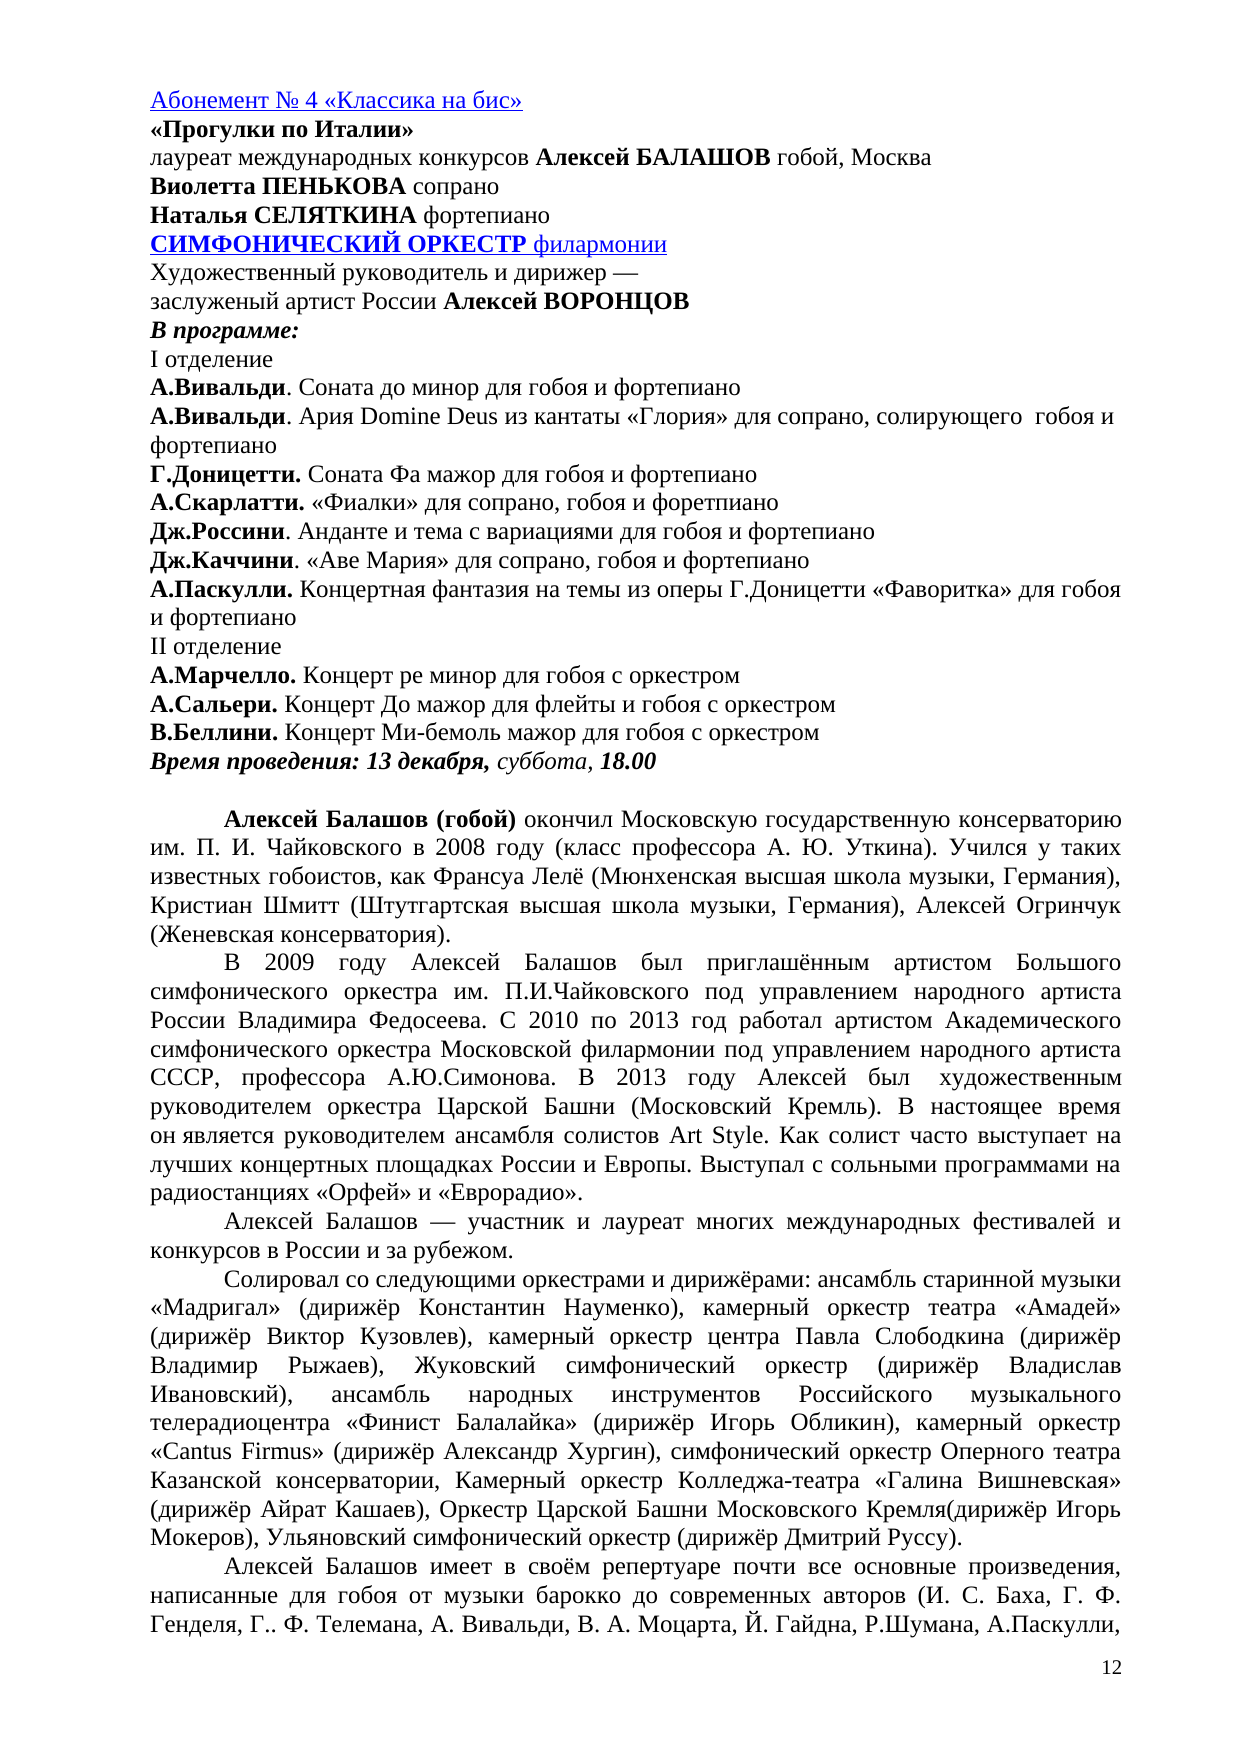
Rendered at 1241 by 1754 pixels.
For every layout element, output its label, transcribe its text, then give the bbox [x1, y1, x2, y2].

text А.Сальери. Концерт До мажор для флейты и гобоя с оркестром [150, 689, 1122, 717]
text Художественный руководитель и дирижер — [150, 257, 1122, 286]
text В 2009 году Алексей Балашов был приглашённым артистом Большого симфонического оркестра им. П.И.Чайковского под управлением народного артиста России Владимира Федосеева. С 2010 по 2013 год работал артистом Академического симфонического оркестра Московской филармонии под управлением народного артиста СССР, профессора А.Ю.Симонова. В 2013 году Алексей был художественным руководителем оркестра Царской Башни (Московский Кремль). В настоящее время он является руководителем ансамбля солистов Art Style. Как солист часто выступает на лучших концертных площадках России и Европы. Выступал с сольными программами на радиостанциях «Орфей» и «Еврорадио». [150, 947, 1122, 1206]
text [150, 1551, 1122, 1637]
text Время проведения: 13 декабря, суббота, 18.00 [150, 746, 1122, 775]
text Дж.Россини. Анданте и тема с вариациями для гобоя и фортепиано [150, 516, 1122, 545]
text «Прогулки по Италии» [150, 114, 1122, 142]
text Г.Доницетти. Соната Фа мажор для гобоя и фортепиано [150, 459, 1122, 487]
text А.Вивальди. Соната до минор для гобоя и фортепиано [150, 372, 1122, 401]
text лауреат международных конкурсов Алексей БАЛАШОВ гобой, Москва [150, 142, 1122, 171]
text В программе: [150, 315, 1122, 344]
text Дж.Каччини. «Аве Мария» для сопрано, гобоя и фортепиано [150, 545, 1122, 574]
text СИМФОНИЧЕСКИЙ ОРКЕСТР филармонии [150, 229, 1122, 257]
text Солировал со следующими оркестрами и дирижёрами: ансамбль старинной музыки «Мадригал» (дирижёр Константин Науменко), камерный оркестр театра «Амадей» (дирижёр Виктор Кузовлев), камерный оркестр центра Павла Слободкина (дирижёр Владимир Рыжаев), Жуковский симфонический оркестр (дирижёр Владислав Ивановский), ансамбль народных инструментов Российского музыкального телерадиоцентра «Финист Балалайка» (дирижёр Игорь Обликин), камерный оркестр «Сantus Firmus» (дирижёр Александр Хургин), симфонический оркестр Оперного театра Казанской консерватории, Камерный оркестр Колледжа-театра «Галина Вишневская» (дирижёр Айрат Кашаев), Оркестр Царской Башни Московского Кремля(дирижёр Игорь Мокеров), Ульяновский симфонический оркестр (дирижёр Дмитрий Руссу). [150, 1264, 1122, 1551]
text Наталья СЕЛЯТКИНА фортепиано [150, 200, 1122, 229]
text А.Вивальди. Ария Domine Deus из кантаты «Глория» для сопрано, солирующего гобоя и фортепиано [150, 401, 1122, 459]
text Абонемент № 4 «Классика на бис» [150, 85, 1122, 114]
text А.Скарлатти. «Фиалки» для сопрано, гобоя и форетпиано [150, 487, 1122, 516]
text Алексей Балашов (гобой) окончил Московскую государственную консерваторию им. П. И. Чайковского в 2008 году (класс профессора А. Ю. Уткина). Учился у таких известных гобоистов, как Франсуа Лелё (Мюнхенская высшая школа музыки, Германия), Кристиан Шмитт (Штутгартская высшая школа музыки, Германия), Алексей Огринчук (Женевская консерватория). [150, 804, 1122, 947]
text А.Марчелло. Концерт ре минор для гобоя с оркестром [150, 660, 1122, 689]
text В.Беллини. Концерт Ми-бемоль мажор для гобоя с оркестром [150, 717, 1122, 746]
text Виолетта ПЕНЬКОВА сопрано [150, 171, 1122, 200]
text I отделение [150, 344, 1122, 372]
text Алексей Балашов — участник и лауреат многих международных фестивалей и конкурсов в России и за рубежом. [150, 1206, 1122, 1264]
text заслуженый артист России Алексей ВОРОНЦОВ [150, 286, 1122, 315]
text II отделение [150, 631, 1122, 660]
text А.Паскулли. Концертная фантазия на темы из оперы Г.Доницетти «Фаворитка» для гобоя и фортепиано [150, 574, 1122, 631]
